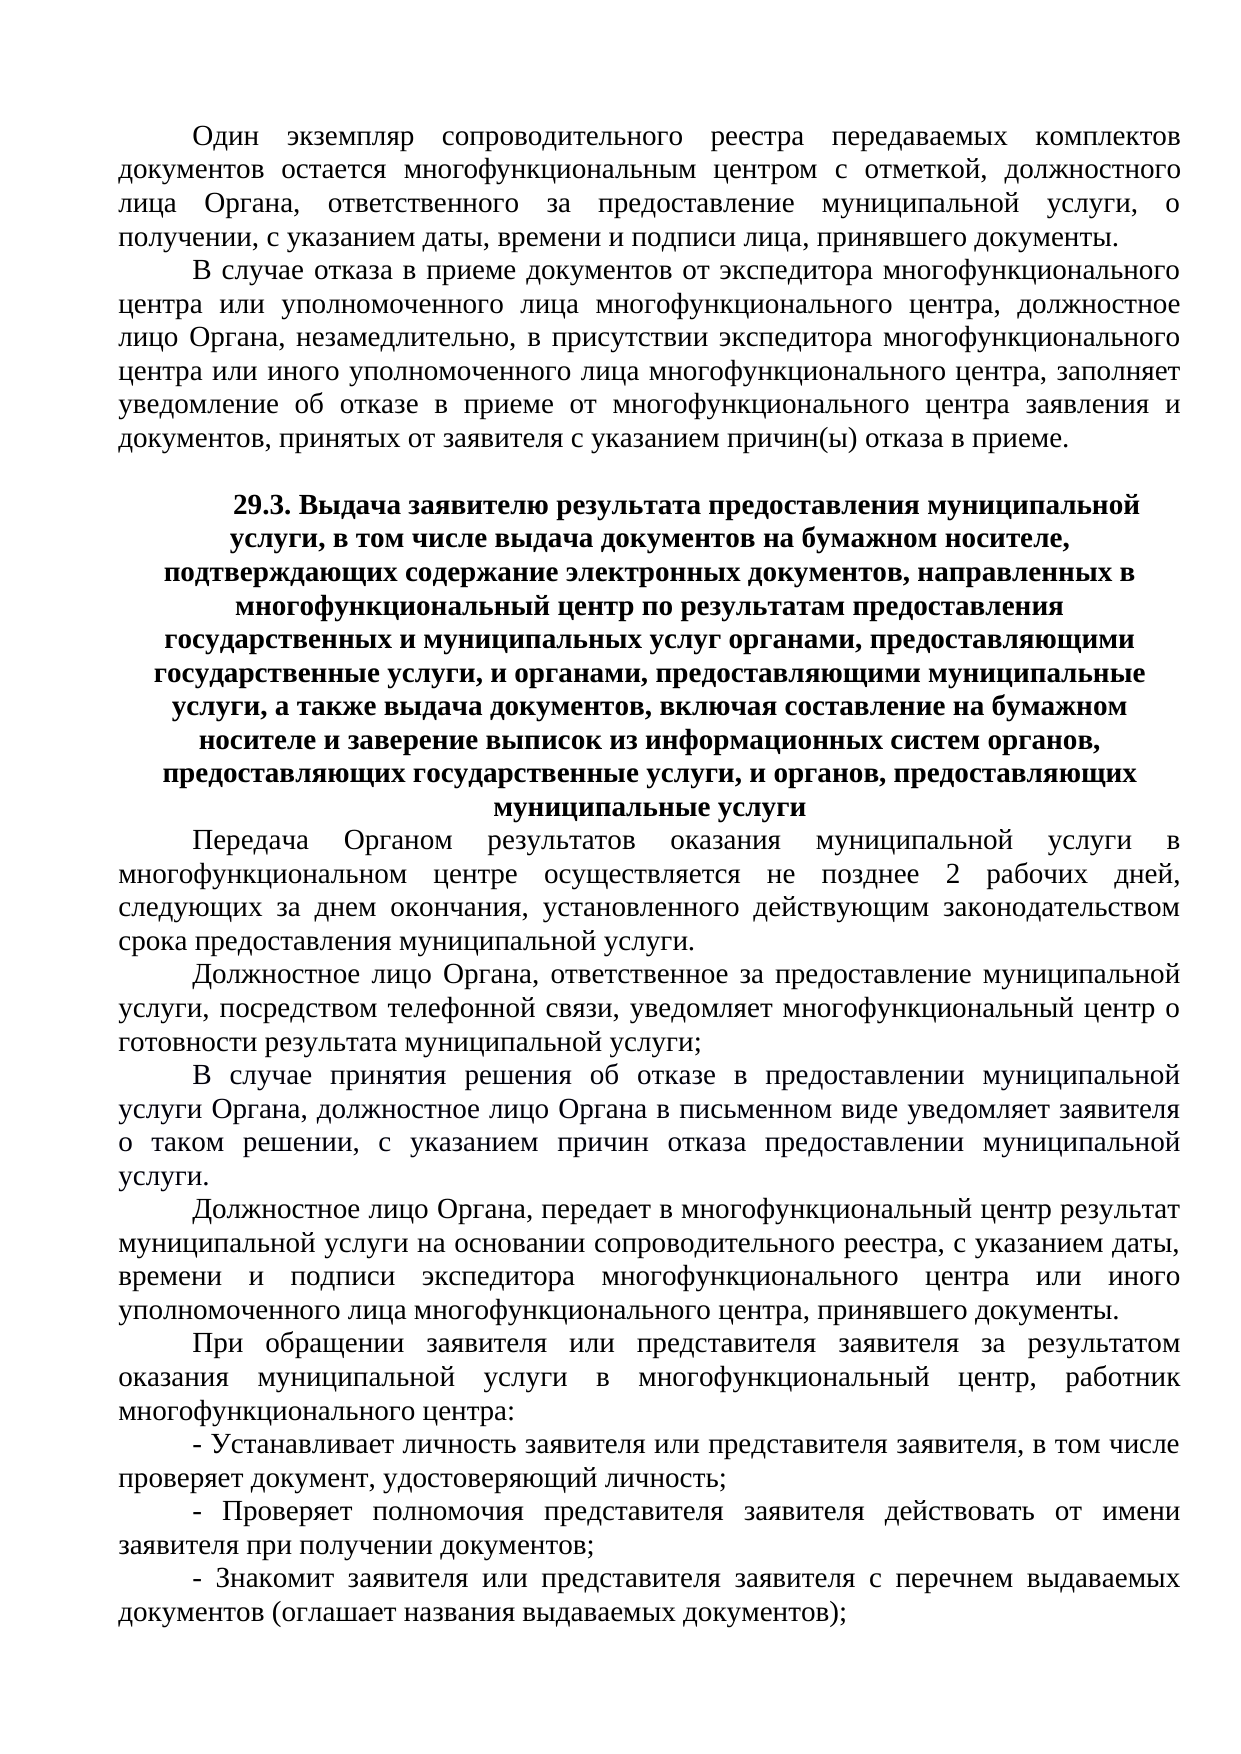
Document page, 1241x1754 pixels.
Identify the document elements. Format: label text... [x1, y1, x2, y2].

text Должностное лицо Органа, ответственное за предоставление муниципальной услуги, посредством телефонной связи, уведомляет многофункциональный центр о готовности результата муниципальной услуги; [118, 957, 1181, 1057]
text - Знакомит заявителя или представителя заявителя с перечнем выдаваемых документов (оглашает названия выдаваемых документов); [118, 1560, 1181, 1627]
text 29.3. Выдача заявителю результата предоставления муниципальной услуги, в том числе выдача документов на бумажном носителе, подтверждающих содержание электронных документов, направленных в многофункциональный центр по результатам предоставления государственных и муниципальных услуг органами, предоставляющими государственные услуги, и органами, предоставляющими муниципальные услуги, а также выдача документов, включая составление на бумажном носителе и заверение выписок из информационных систем органов, предоставляющих государственные услуги, и органов, предоставляющих муниципальные услуги [118, 487, 1181, 822]
text Передача Органом результатов оказания муниципальной услуги в многофункциональном центре осуществляется не позднее 2 рабочих дней, следующих за днем окончания, установленного действующим законодательством срока предоставления муниципальной услуги. [118, 822, 1181, 957]
text - Проверяет полномочия представителя заявителя действовать от имени заявителя при получении документов; [118, 1493, 1181, 1560]
text При обращении заявителя или представителя заявителя за результатом оказания муниципальной услуги в многофункциональный центр, работник многофункционального центра: [118, 1326, 1181, 1426]
text Должностное лицо Органа, передает в многофункциональный центр результат муниципальной услуги на основании сопроводительного реестра, с указанием даты, времени и подписи экспедитора многофункционального центра или иного уполномоченного лица многофункционального центра, принявшего документы. [118, 1191, 1181, 1326]
text - Устанавливает личность заявителя или представителя заявителя, в том числе проверяет документ, удостоверяющий личность; [118, 1426, 1181, 1493]
text В случае принятия решения об отказе в предоставлении муниципальной услуги Органа, должностное лицо Органа в письменном виде уведомляет заявителя о таком решении, с указанием причин отказа предоставлении муниципальной услуги. [118, 1057, 1181, 1191]
text Один экземпляр сопроводительного реестра передаваемых комплектов документов остается многофункциональным центром с отметкой, должностного лица Органа, ответственного за предоставление муниципальной услуги, о получении, с указанием даты, времени и подписи лица, принявшего документы. [118, 118, 1181, 252]
text В случае отказа в приеме документов от экспедитора многофункционального центра или уполномоченного лица многофункционального центра, должностное лицо Органа, незамедлительно, в присутствии экспедитора многофункционального центра или иного уполномоченного лица многофункционального центра, заполняет уведомление об отказе в приеме от многофункционального центра заявления и документов, принятых от заявителя с указанием причин(ы) отказа в приеме. [118, 252, 1181, 453]
